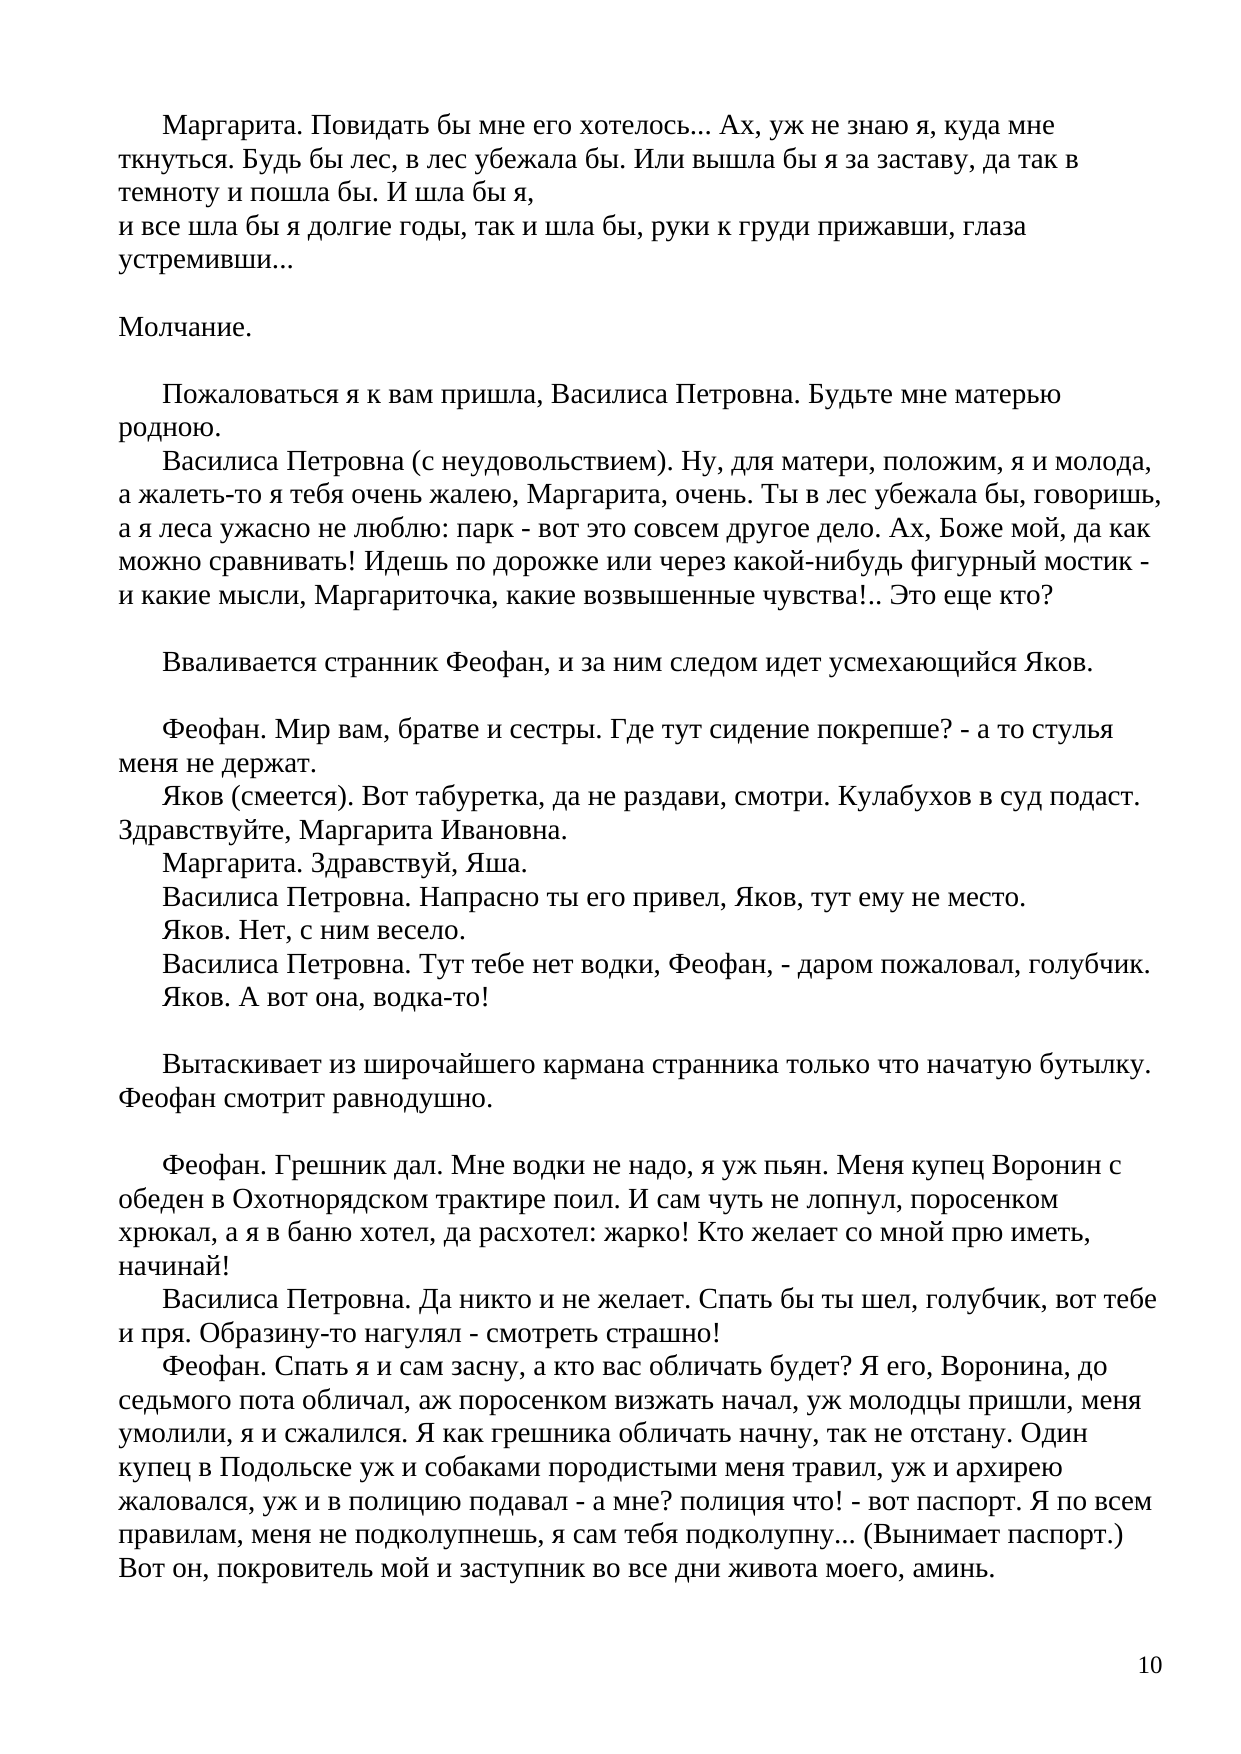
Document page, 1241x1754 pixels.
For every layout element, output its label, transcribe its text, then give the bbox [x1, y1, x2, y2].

text Маргарита. Здравствуй, Яша. [118, 845, 1162, 879]
text Молчание. [118, 309, 1162, 342]
text Василиса Петровна. Тут тебе нет водки, Феофан, - даром пожаловал, голубчик. [118, 946, 1162, 979]
text Василиса Петровна. Да никто и не желает. Спать бы ты шел, голубчик, вот тебе и пря. Образину-то нагулял - смотреть страшно! [118, 1281, 1162, 1348]
text Яков. А вот она, водка-то! [118, 979, 1162, 1013]
text и все шла бы я долгие годы, так и шла бы, руки к груди прижавши, глаза устремивши... [118, 208, 1162, 275]
text Пожаловаться я к вам пришла, Василиса Петровна. Будьте мне матерью родною. [118, 376, 1162, 443]
text Василиса Петровна (с неудовольствием). Ну, для матери, положим, я и молода, а жалеть-то я тебя очень жалею, Маргарита, очень. Ты в лес убежала бы, говоришь, а я леса ужасно не люблю: парк - вот это совсем другое дело. Ах, Боже мой, да как можно сравнивать! Идешь по дорожке или через какой-нибудь фигурный мостик - и какие мысли, Маргариточка, какие возвышенные чувства!.. Это еще кто? [118, 443, 1162, 611]
text Яков (смеется). Вот табуретка, да не раздави, смотри. Кулабухов в суд подаст. Здравствуйте, Маргарита Ивановна. [118, 778, 1162, 845]
text Маргарита. Повидать бы мне его хотелось... Ах, уж не знаю я, куда мне ткнуться. Будь бы лес, в лес убежала бы. Или вышла бы я за заставу, да так в темноту и пошла бы. И шла бы я, [118, 107, 1162, 208]
text Феофан. Мир вам, братве и сестры. Где тут сидение покрепше? - а то стулья меня не держат. [118, 711, 1162, 778]
text Вваливается странник Феофан, и за ним следом идет усмехающийся Яков. [118, 644, 1162, 678]
text Вытаскивает из широчайшего кармана странника только что начатую бутылку. Феофан смотрит равнодушно. [118, 1047, 1162, 1114]
text Феофан. Грешник дал. Мне водки не надо, я уж пьян. Меня купец Воронин с обеден в Охотнорядском трактире поил. И сам чуть не лопнул, поросенком хрюкал, а я в баню хотел, да расхотел: жарко! Кто желает со мной прю иметь, начинай! [118, 1147, 1162, 1281]
text Яков. Нет, с ним весело. [118, 912, 1162, 946]
text Василиса Петровна. Напрасно ты его привел, Яков, тут ему не место. [118, 879, 1162, 912]
text Феофан. Спать я и сам засну, а кто вас обличать будет? Я его, Воронина, до седьмого пота обличал, аж поросенком визжать начал, уж молодцы пришли, меня умолили, я и сжалился. Я как грешника обличать начну, так не отстану. Один купец в Подольске уж и собаками породистыми меня травил, уж и архирею жаловался, уж и в полицию подавал - а мне? полиция что! - вот паспорт. Я по всем правилам, меня не подколупнешь, я сам тебя подколупну... (Вынимает паспорт.) Вот он, покровитель мой и заступник во все дни живота моего, аминь. [118, 1348, 1162, 1583]
